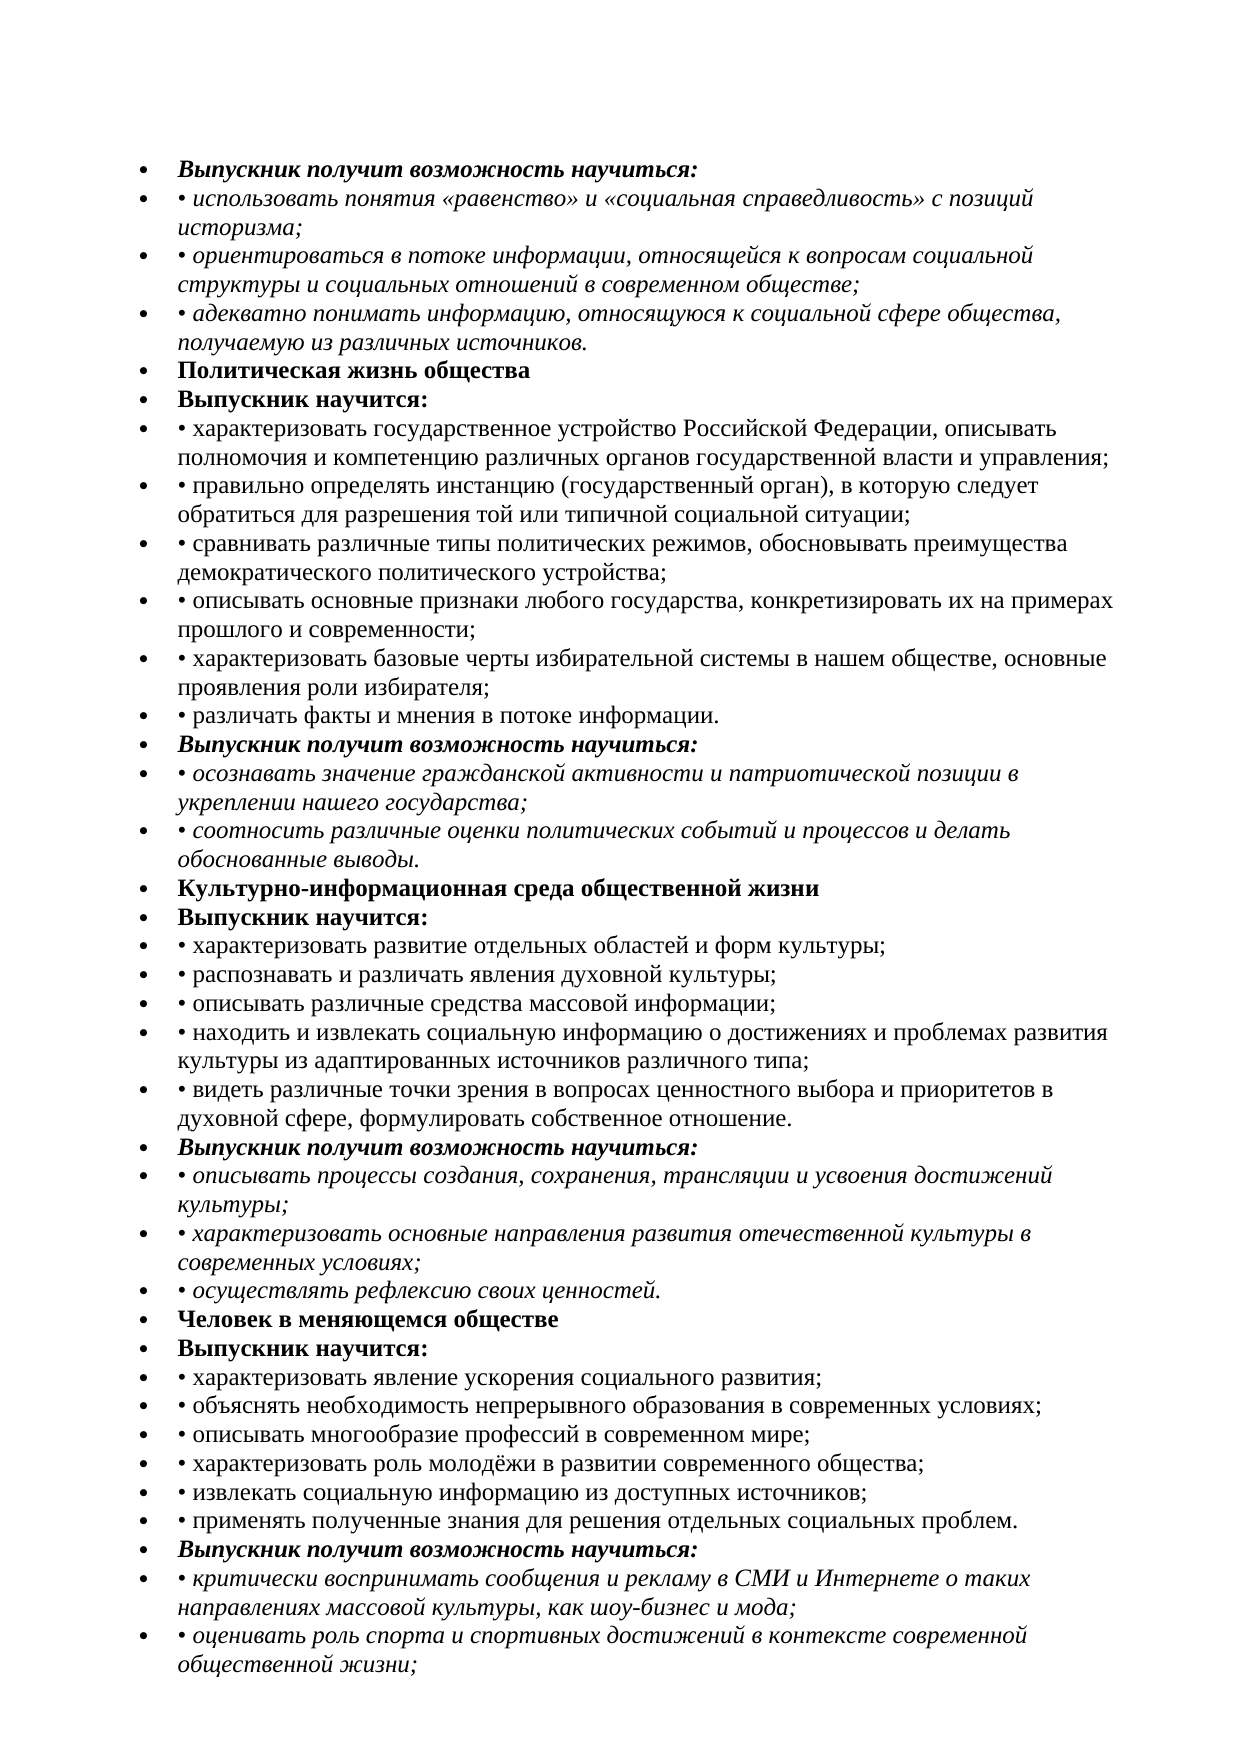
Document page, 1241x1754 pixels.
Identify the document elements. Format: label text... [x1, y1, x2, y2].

list • находить и извлекать социальную информацию о достижениях и проблемах развития культуры из адаптированных источников различного типа; [140, 1017, 1132, 1074]
list • различать факты и мнения в потоке информации. [140, 700, 1132, 729]
list • характеризовать государственное устройство Российской Федерации, описывать полномочия и компетенцию различных органов государственной власти и управления; [140, 413, 1132, 470]
list • осознавать значение гражданской активности и патриотической позиции в укреплении нашего государства; [140, 758, 1132, 815]
list Выпускник научится: [140, 1333, 1132, 1362]
list • извлекать социальную информацию из доступных источников; [140, 1477, 1132, 1505]
list Выпускник получит возможность научиться: [140, 1534, 1132, 1563]
list • описывать различные средства массовой информации; [140, 988, 1132, 1017]
list • характеризовать роль молодёжи в развитии современного общества; [140, 1448, 1132, 1477]
list • характеризовать явление ускорения социального развития; [140, 1362, 1132, 1390]
list • правильно определять инстанцию (государственный орган), в которую следует обратиться для разрешения той или типичной социальной ситуации; [140, 470, 1132, 528]
list • осуществлять рефлексию своих ценностей. [140, 1275, 1132, 1304]
list Выпускник научится: [140, 902, 1132, 930]
list Выпускник получит возможность научиться: [140, 1132, 1132, 1160]
list • критически воспринимать сообщения и рекламу в СМИ и Интернете о таких направлениях массовой культуры, как шоу-бизнес и мода; [140, 1563, 1132, 1620]
list • описывать основные признаки любого государства, конкретизировать их на примерах прошлого и современности; [140, 585, 1132, 643]
list • описывать процессы создания, сохранения, трансляции и усвоения достижений культуры; [140, 1160, 1132, 1218]
list • распознавать и различать явления духовной культуры; [140, 959, 1132, 988]
list • оценивать роль спорта и спортивных достижений в контексте современной общественной жизни; [140, 1620, 1132, 1678]
list Выпускник получит возможность научиться: [140, 729, 1132, 758]
list Выпускник получит возможность научиться: [140, 154, 1132, 183]
list • характеризовать базовые черты избирательной системы в нашем обществе, основные проявления роли избирателя; [140, 643, 1132, 700]
list • соотносить различные оценки политических событий и процессов и делать обоснованные выводы. [140, 815, 1132, 873]
list • описывать многообразие профессий в современном мире; [140, 1419, 1132, 1448]
list • адекватно понимать информацию, относящуюся к социальной сфере общества, получаемую из различных источников. [140, 298, 1132, 355]
list • характеризовать развитие отдельных областей и форм культуры; [140, 930, 1132, 959]
list Культурно-информационная среда общественной жизни [140, 873, 1132, 902]
list Человек в меняющемся обществе [140, 1304, 1132, 1333]
list • сравнивать различные типы политических режимов, обосновывать преимущества демократического политического устройства; [140, 528, 1132, 585]
list • ориентироваться в потоке информации, относящейся к вопросам социальной структуры и социальных отношений в современном обществе; [140, 240, 1132, 298]
list • объяснять необходимость непрерывного образования в современных условиях; [140, 1390, 1132, 1419]
list Политическая жизнь общества [140, 355, 1132, 384]
list • видеть различные точки зрения в вопросах ценностного выбора и приоритетов в духовной сфере, формулировать собственное отношение. [140, 1074, 1132, 1132]
list Выпускник научится: [140, 384, 1132, 413]
list • характеризовать основные направления развития отечественной культуры в современных условиях; [140, 1218, 1132, 1275]
list • применять полученные знания для решения отдельных социальных проблем. [140, 1505, 1132, 1534]
list • использовать понятия «равенство» и «социальная справедливость» с позиций историзма; [140, 183, 1132, 240]
